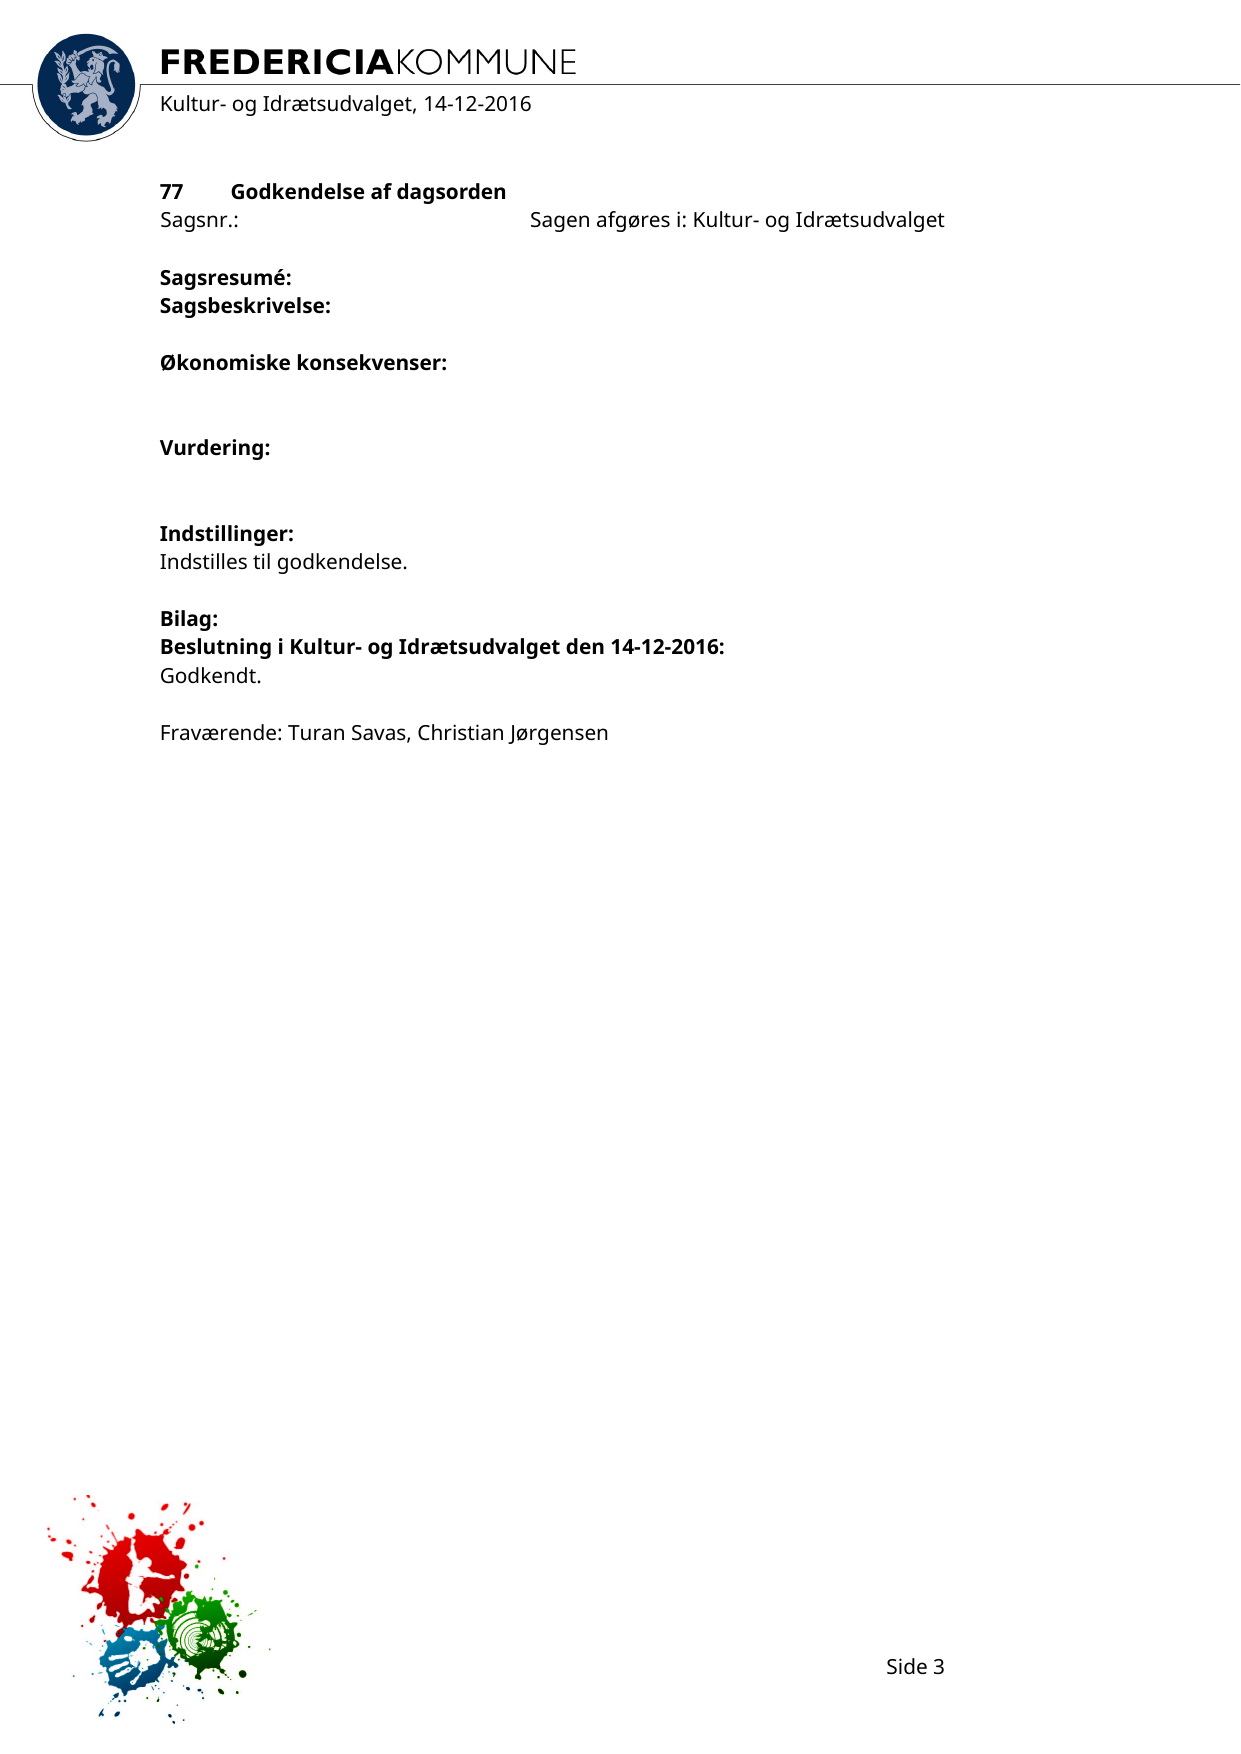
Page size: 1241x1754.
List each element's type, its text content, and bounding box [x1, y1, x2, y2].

title Økonomiske konsekvenser: [159, 348, 945, 377]
title Indstillinger: [159, 519, 945, 547]
table_header Sagsnr.: [160, 206, 356, 234]
title Sagsresumé: [159, 263, 945, 291]
text Sagsbeskrivelse: [159, 291, 945, 320]
picture [47, 1495, 271, 1724]
table_header Sagen afgøres i: Kultur- og Idrætsudvalget [356, 206, 945, 234]
title Bilag: [159, 604, 945, 632]
subtitle 77 Godkendelse af dagsorden [159, 177, 945, 206]
text Indstilles til godkendelse. [159, 547, 945, 576]
text Fraværende: Turan Savas, Christian Jørgensen [159, 718, 945, 746]
text Godkendt. [159, 661, 945, 689]
title Vurdering: [159, 433, 945, 462]
title Beslutning i Kultur- og Idrætsudvalget den 14-12-2016: [159, 632, 945, 661]
picture [0, 23, 1241, 147]
